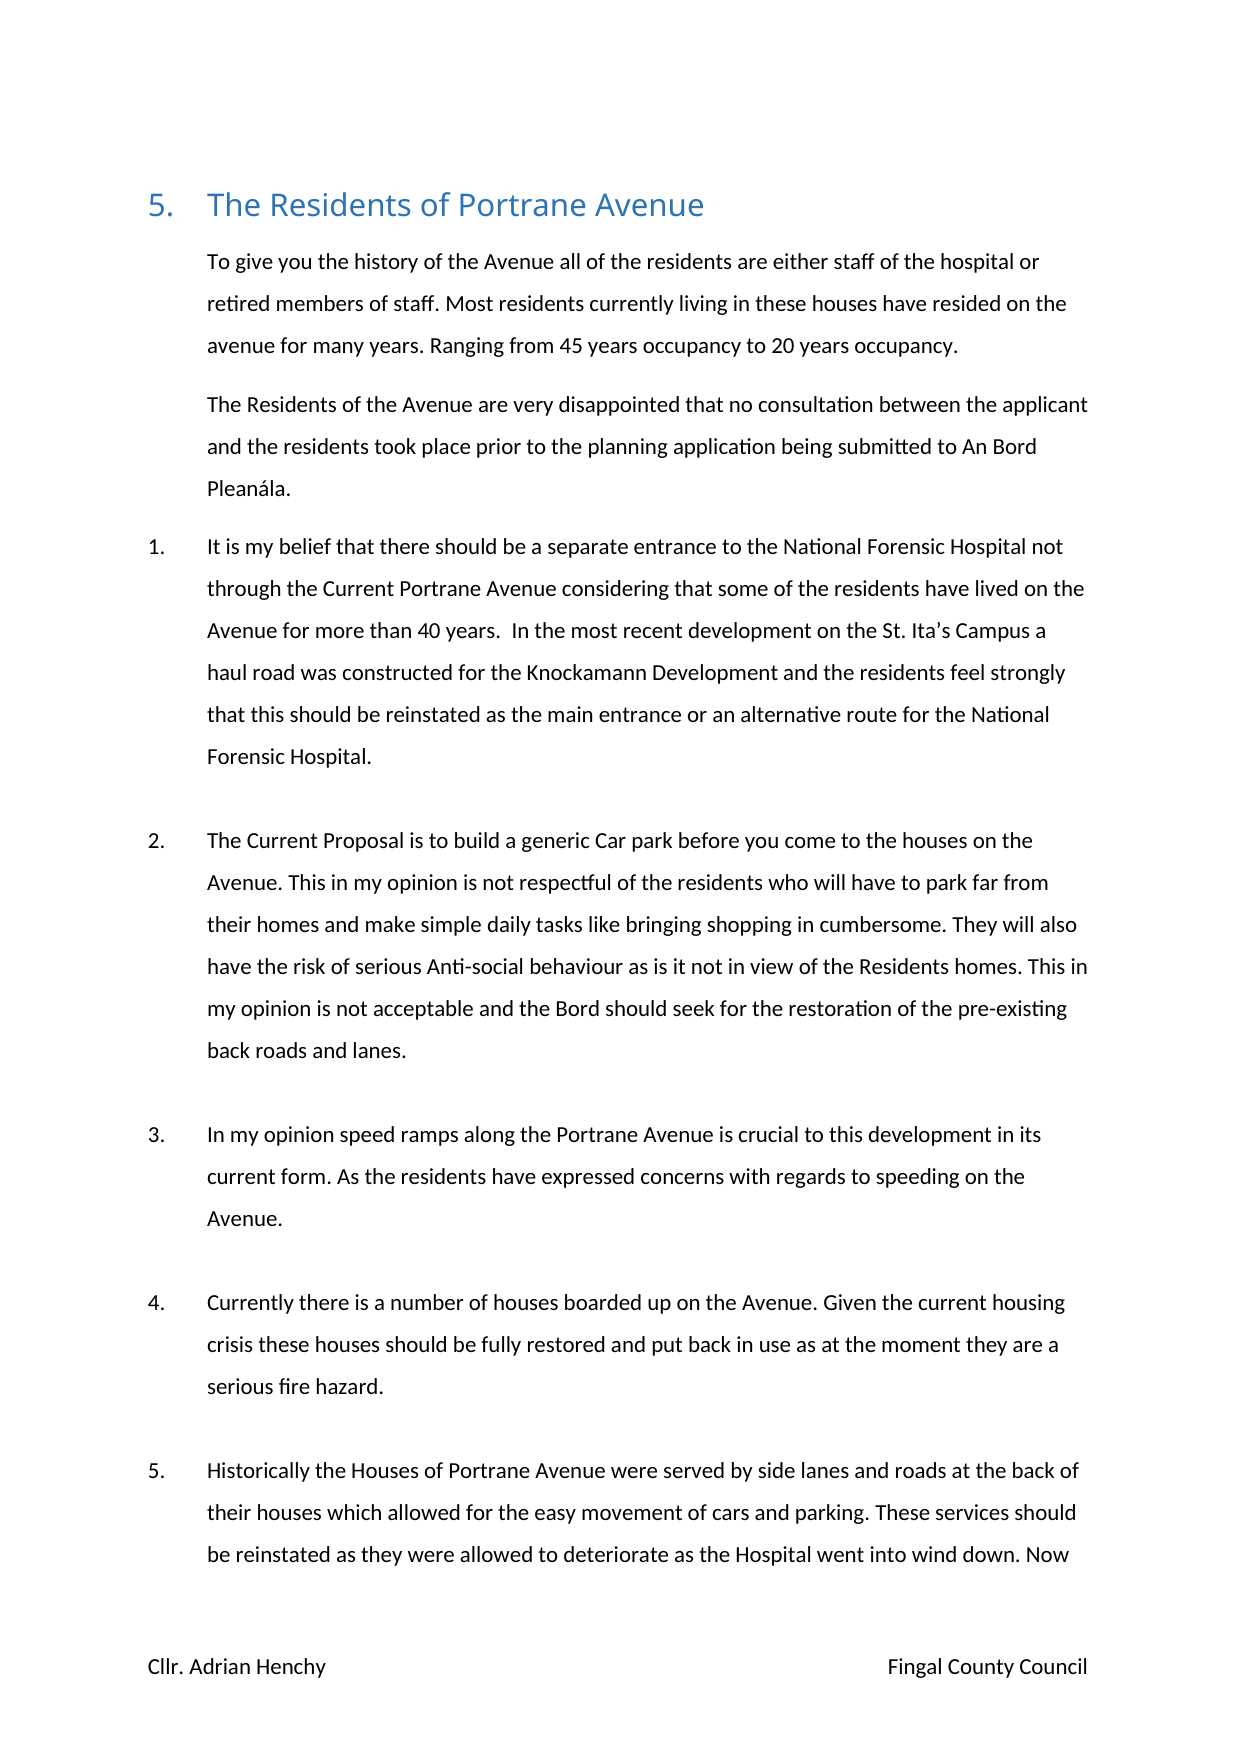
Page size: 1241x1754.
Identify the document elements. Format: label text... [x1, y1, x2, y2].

text The Residents of the Avenue are very disappointed that no consultation between the applicant and the residents took place prior to the planning application being submitted to An Bord Pleanála. [207, 390, 1090, 502]
list Avenue. [148, 1204, 1090, 1232]
list Currently there is a number of houses boarded up on the Avenue. Given the current housing crisis these houses should be fully restored and put back in use as at the moment they are a serious fire hazard. [148, 1288, 1090, 1400]
list It is my belief that there should be a separate entrance to the National Forensic Hospital not through the Current Portrane Avenue considering that some of the residents have lived on the Avenue for more than 40 years. In the most recent development on the St. Ita’s Campus a haul road was constructed for the Knockamann Development and the residents feel strongly that this should be reinstated as the main entrance or an alternative route for the National Forensic Hospital. [148, 532, 1090, 770]
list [148, 1456, 1090, 1568]
text To give you the history of the Avenue all of the residents are either staff of the hospital or retired members of staff. Most residents currently living in these houses have resided on the avenue for many years. Ranging from 45 years occupancy to 20 years occupancy. [207, 247, 1090, 359]
subtitle The Residents of Portrane Avenue [148, 183, 1090, 226]
list The Current Proposal is to build a generic Car park before you come to the houses on the Avenue. This in my opinion is not respectful of the residents who will have to park far from their homes and make simple daily tasks like bringing shopping in cumbersome. They will also have the risk of serious Anti-social behaviour as is it not in view of the Residents homes. This in my opinion is not acceptable and the Bord should seek for the restoration of the pre-existing back roads and lanes. [148, 826, 1090, 1064]
list In my opinion speed ramps along the Portrane Avenue is crucial to this development in its current form. As the residents have expressed concerns with regards to speeding on the [148, 1120, 1090, 1190]
